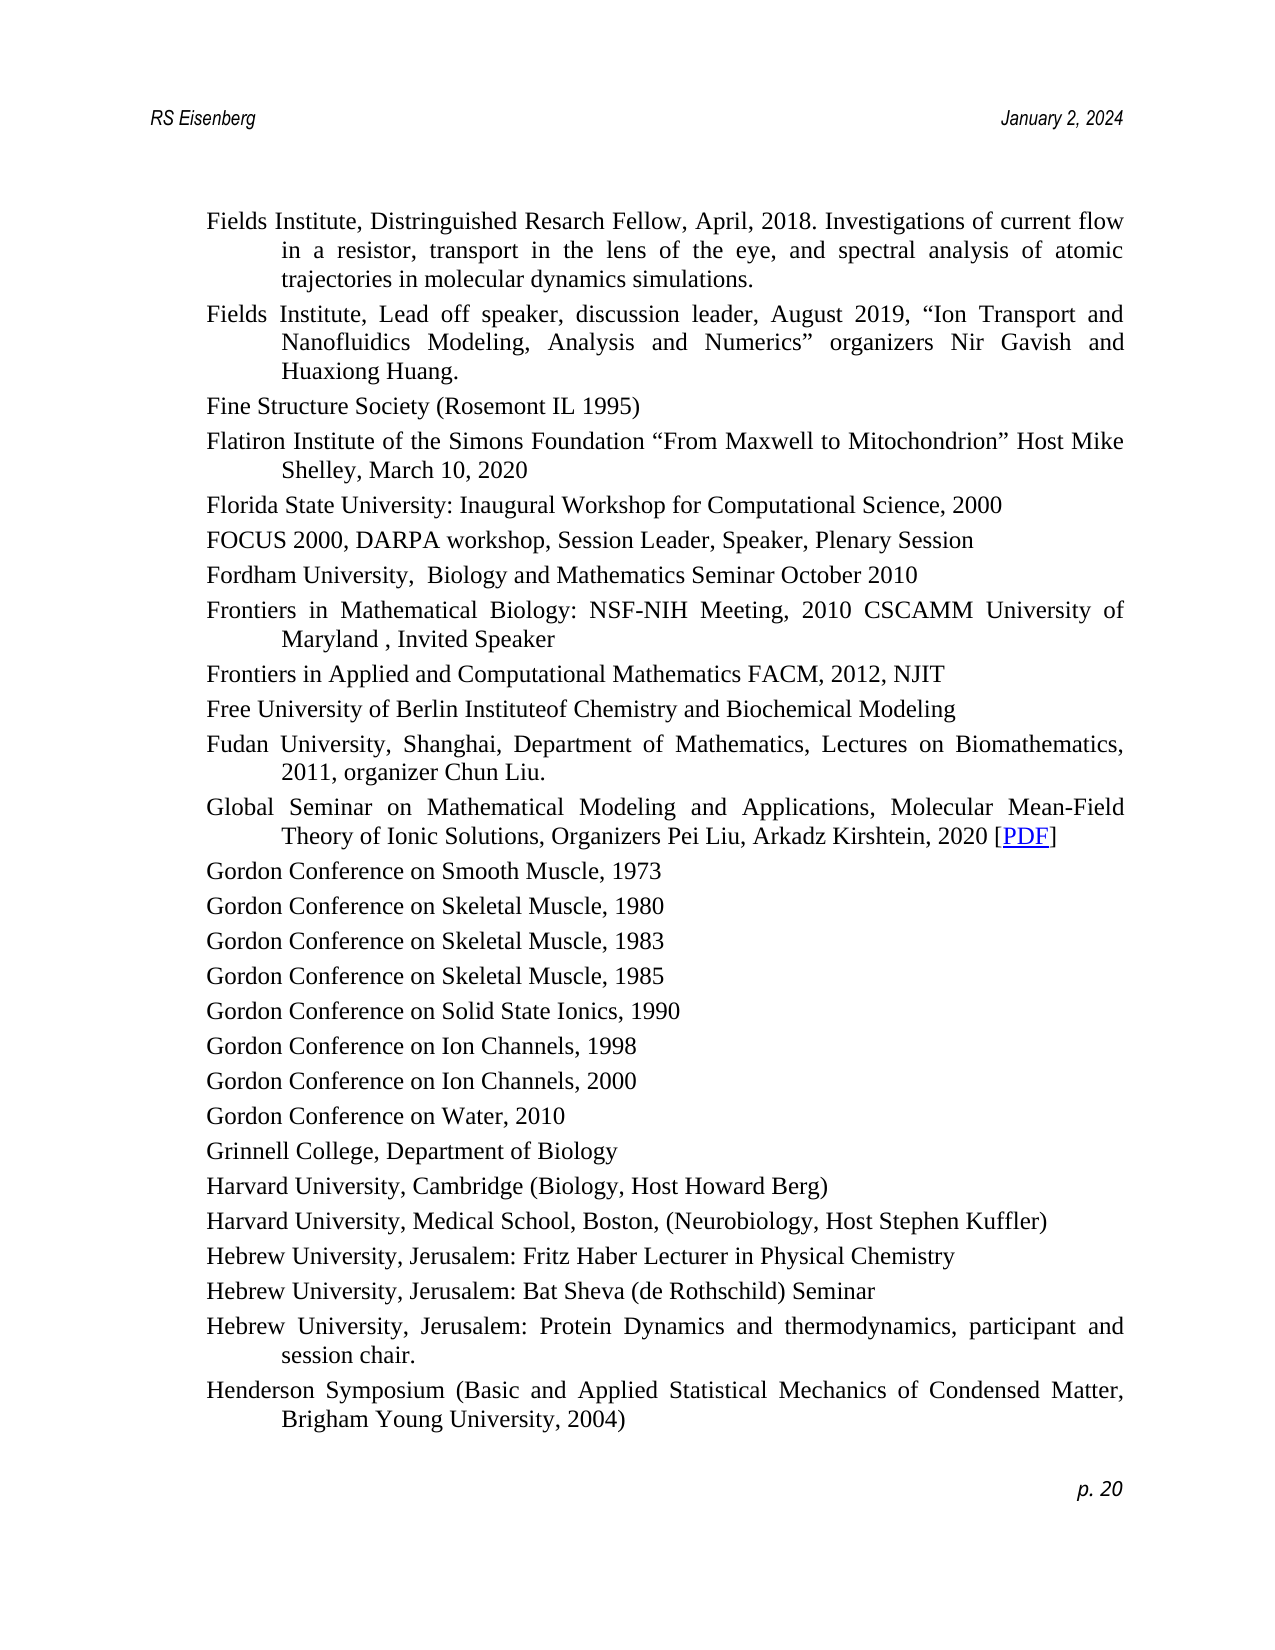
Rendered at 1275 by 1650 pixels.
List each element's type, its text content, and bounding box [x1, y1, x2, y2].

text FOCUS 2000, DARPA workshop, Session Leader, Speaker, Plenary Session [206, 525, 1125, 554]
text Frontiers in Applied and Computational Mathematics FACM, 2012, NJIT [206, 659, 1125, 687]
text Florida State University: Inaugural Workshop for Computational Science, 2000 [206, 490, 1125, 519]
text Fine Structure Society (Rosemont IL 1995) [206, 391, 1125, 420]
text Fudan University, Shanghai, Department of Mathematics, Lectures on Biomathematics, 2011, organizer Chun Liu. [206, 729, 1125, 786]
text Fordham University, Biology and Mathematics Seminar October 2010 [206, 560, 1125, 589]
text Gordon Conference on Skeletal Muscle, 1985 [206, 961, 1125, 990]
text Gordon Conference on Water, 2010 [206, 1101, 1125, 1130]
text Gordon Conference on Ion Channels, 2000 [206, 1066, 1125, 1095]
text Flatiron Institute of the Simons Foundation “From Maxwell to Mitochondrion” Host Mike Shelley, March 10, 2020 [206, 426, 1125, 484]
text Hebrew University, Jerusalem: Protein Dynamics and thermodynamics, participant and session chair. [206, 1311, 1125, 1369]
text Grinnell College, Department of Biology [206, 1136, 1125, 1165]
text Harvard University, Cambridge (Biology, Host Howard Berg) [206, 1171, 1125, 1200]
text Hebrew University, Jerusalem: Bat Sheva (de Rothschild) Seminar [206, 1276, 1125, 1305]
text Frontiers in Mathematical Biology: NSF-NIH Meeting, 2010 CSCAMM University of Maryland , Invited Speaker [206, 595, 1125, 652]
text Gordon Conference on Skeletal Muscle, 1983 [206, 926, 1125, 955]
text Gordon Conference on Smooth Muscle, 1973 [206, 856, 1125, 885]
text Henderson Symposium (Basic and Applied Statistical Mechanics of Condensed Matter, Brigham Young University, 2004) [206, 1375, 1125, 1432]
text Harvard University, Medical School, Boston, (Neurobiology, Host Stephen Kuffler) [206, 1206, 1125, 1235]
text Gordon Conference on Solid State Ionics, 1990 [206, 996, 1125, 1025]
text Gordon Conference on Skeletal Muscle, 1980 [206, 891, 1125, 920]
text Fields Institute, Lead off speaker, discussion leader, August 2019, “Ion Transport and Nanofluidics Modeling, Analysis and Numerics” organizers Nir Gavish and Huaxiong Huang. [206, 299, 1125, 385]
text Gordon Conference on Ion Channels, 1998 [206, 1031, 1125, 1060]
text Fields Institute, Distringuished Resarch Fellow, April, 2018. Investigations of current flow in a resistor, transport in the lens of the eye, and spectral analysis of atomic trajectories in molecular dynamics simulations. [206, 206, 1125, 292]
text Free University of Berlin Instituteof Chemistry and Biochemical Modeling [206, 694, 1125, 722]
text Global Seminar on Mathematical Modeling and Applications, Molecular Mean-Field Theory of Ionic Solutions, Organizers Pei Liu, Arkadz Kirshtein, 2020 [PDF] [206, 792, 1125, 850]
text Hebrew University, Jerusalem: Fritz Haber Lecturer in Physical Chemistry [206, 1241, 1125, 1270]
